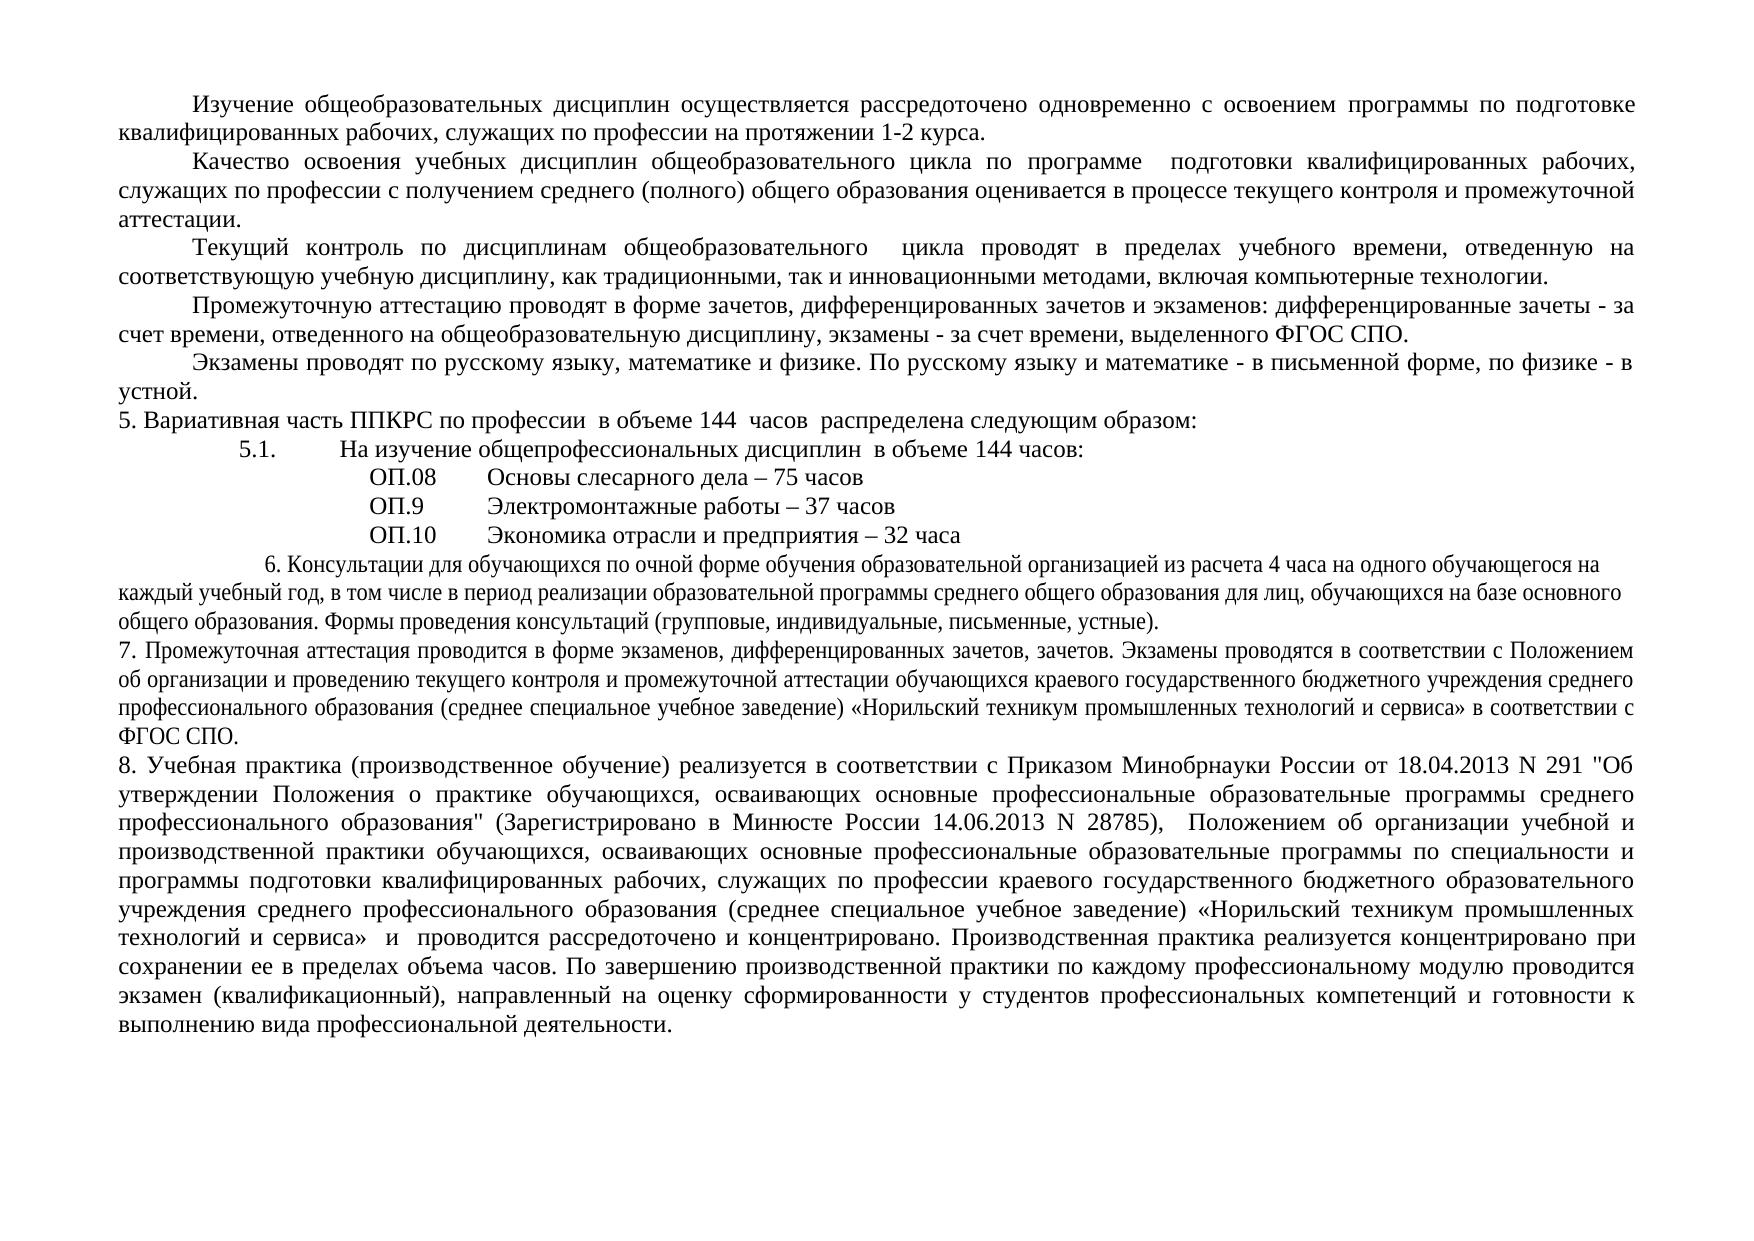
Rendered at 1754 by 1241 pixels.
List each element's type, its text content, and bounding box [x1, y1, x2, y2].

text 5. Вариативная часть ППКРС по профессии в объеме 144 часов распределена следующим образом: [118, 405, 1636, 434]
text Экзамены проводят по русскому языку, математике и физике. По русскому языку и математике - в письменной форме, по физике - в устной. [118, 347, 1636, 405]
text Изучение общеобразовательных дисциплин осуществляется рассредоточено одновременно с освоением программы по подготовке квалифицированных рабочих, служащих по профессии на протяжении 1-2 курса. [118, 89, 1636, 146]
text 6. Консультации для обучающихся по очной форме обучения образовательной организацией из расчета 4 часа на одного обучающегося на каждый учебный год, в том числе в период реализации образовательной программы среднего общего образования для лиц, обучающихся на базе основного общего образования. Формы проведения консультаций (групповые, индивидуальные, письменные, устные). [118, 549, 1636, 635]
text ОП.10 Экономика отрасли и предприятия – 32 часа [118, 520, 1636, 549]
text 8. Учебная практика (производственное обучение) реализуется в соответствии с Приказом Минобрнауки России от 18.04.2013 N 291 "Об утверждении Положения о практике обучающихся, осваивающих основные профессиональные образовательные программы среднего профессионального образования" (Зарегистрировано в Минюсте России 14.06.2013 N 28785), Положением об организации учебной и производственной практики обучающихся, осваивающих основные профессиональные образовательные программы по специальности и программы подготовки квалифицированных рабочих, служащих по профессии краевого государственного бюджетного образовательного учреждения среднего профессионального образования (среднее специальное учебное заведение) «Норильский техникум промышленных технологий и сервиса» и проводится рассредоточено и концентрировано. Производственная практика реализуется концентрировано при сохранении ее в пределах объема часов. По завершению производственной практики по каждому профессиональному модулю проводится экзамен (квалификационный), направленный на оценку сформированности у студентов профессиональных компетенций и готовности к выполнению вида профессиональной деятельности. [118, 750, 1636, 1037]
text Текущий контроль по дисциплинам общеобразовательного цикла проводят в пределах учебного времени, отведенную на соответствующую учебную дисциплину, как традиционными, так и инновационными методами, включая компьютерные технологии. [118, 232, 1636, 290]
text 7. Промежуточная аттестация проводится в форме экзаменов, дифференцированных зачетов, зачетов. Экзамены проводятся в соответствии с Положением об организации и проведению текущего контроля и промежуточной аттестации обучающихся краевого государственного бюджетного учреждения среднего профессионального образования (среднее специальное учебное заведение) «Норильский техникум промышленных технологий и сервиса» в соответствии с ФГОС СПО. [118, 635, 1636, 750]
text Промежуточную аттестацию проводят в форме зачетов, дифференцированных зачетов и экзаменов: дифференцированные зачеты - за счет времени, отведенного на общеобразовательную дисциплину, экзамены - за счет времени, выделенного ФГОС СПО. [118, 290, 1636, 347]
text ОП.9 Электромонтажные работы – 37 часов [118, 491, 1636, 520]
text ОП.08 Основы слесарного дела – 75 часов [118, 462, 1636, 491]
text 5.1. На изучение общепрофессиональных дисциплин в объеме 144 часов: [238, 434, 1636, 462]
text Качество освоения учебных дисциплин общеобразовательного цикла по программе подготовки квалифицированных рабочих, служащих по профессии с получением среднего (полного) общего образования оценивается в процессе текущего контроля и промежуточной аттестации. [118, 146, 1636, 232]
